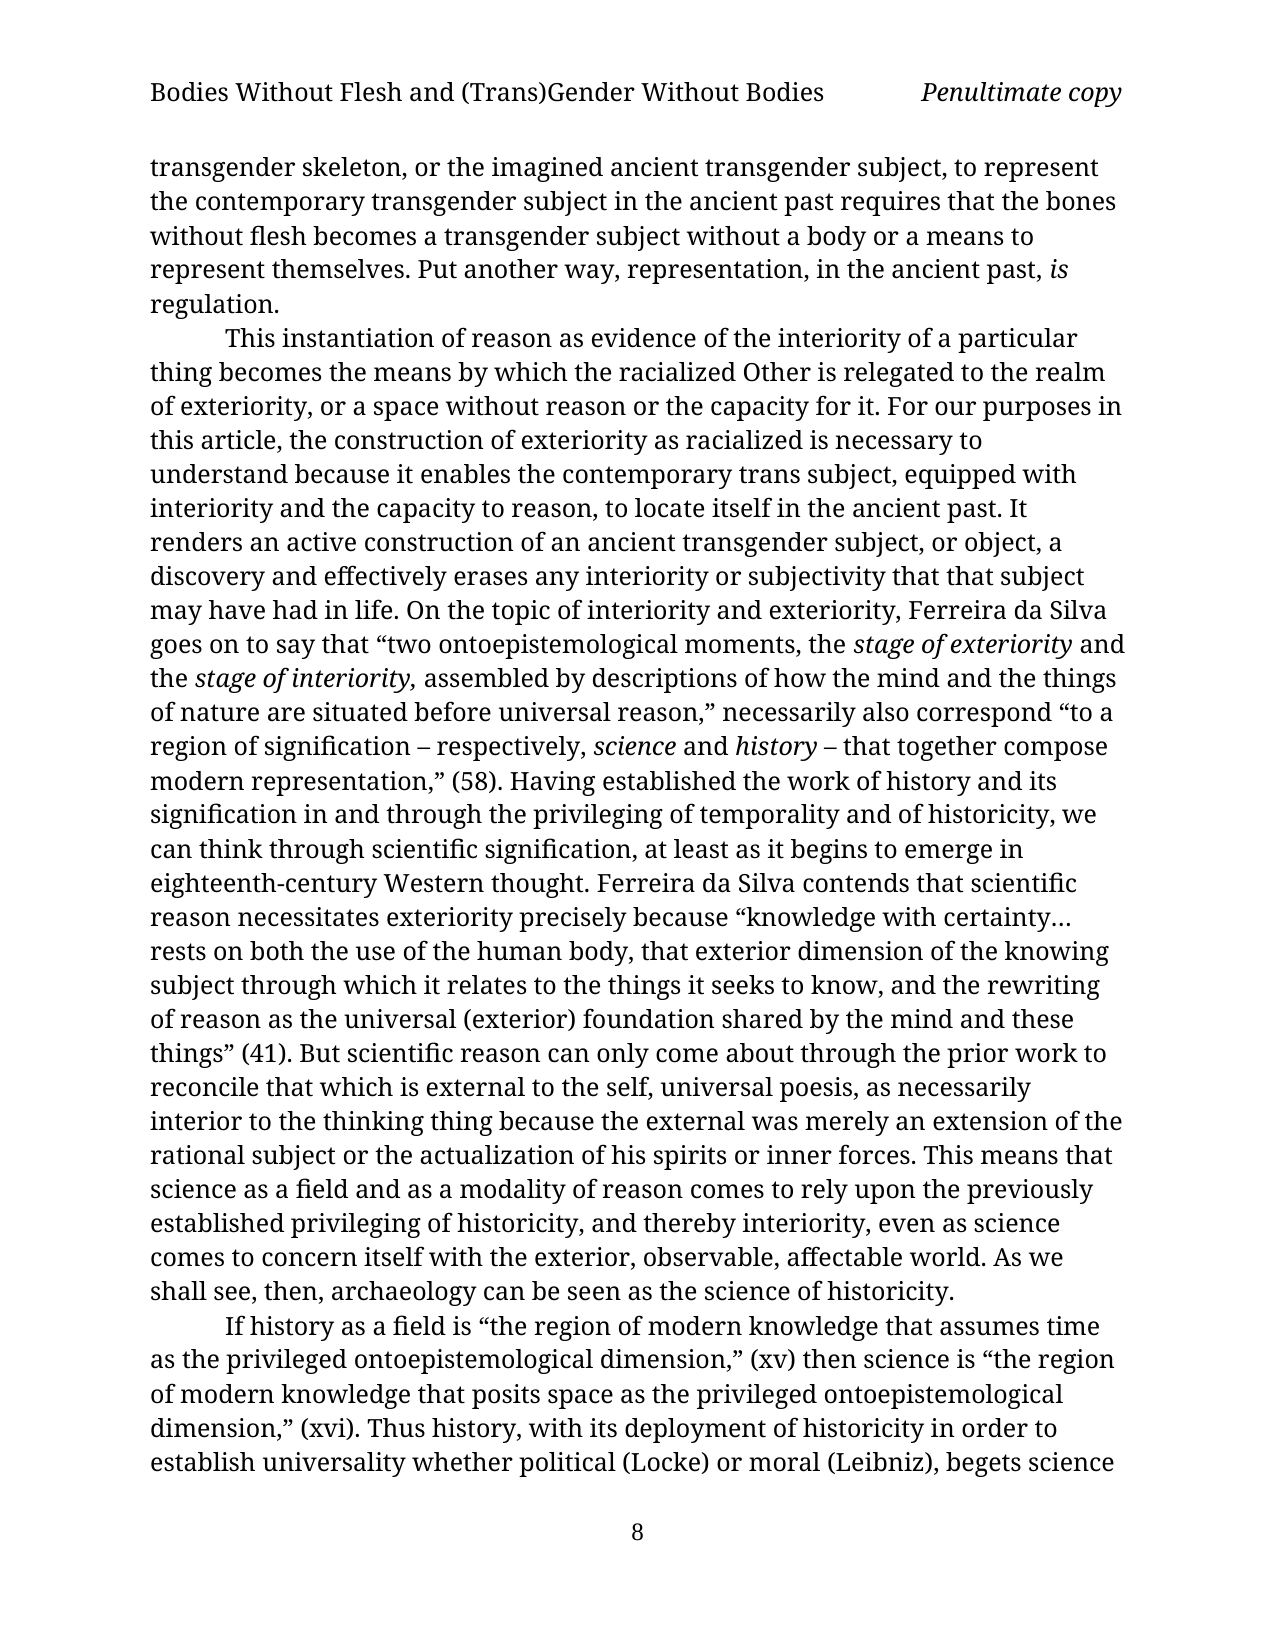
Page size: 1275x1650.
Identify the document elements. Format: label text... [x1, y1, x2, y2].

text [150, 1308, 1125, 1478]
text This instantiation of reason as evidence of the interiority of a particular thing becomes the means by which the racialized Other is relegated to the realm of exteriority, or a space without reason or the capacity for it. For our purposes in this article, the construction of exteriority as racialized is necessary to understand because it enables the contemporary trans subject, equipped with interiority and the capacity to reason, to locate itself in the ancient past. It renders an active construction of an ancient transgender subject, or object, a discovery and effectively erases any interiority or subjectivity that that subject may have had in life. On the topic of interiority and exteriority, Ferreira da Silva goes on to say that “two ontoepistemological moments, the stage of exteriority and the stage of interiority, assembled by descriptions of how the mind and the things of nature are situated before universal reason,” necessarily also correspond “to a region of signification – respectively, science and history – that together compose modern representation,” (58). Having established the work of history and its signification in and through the privileging of temporality and of historicity, we can think through scientific signification, at least as it begins to emerge in eighteenth-century Western thought. Ferreira da Silva contends that scientific reason necessitates exteriority precisely because “knowledge with certainty…rests on both the use of the human body, that exterior dimension of the knowing subject through which it relates to the things it seeks to know, and the rewriting of reason as the universal (exterior) foundation shared by the mind and these things” (41). But scientific reason can only come about through the prior work to reconcile that which is external to the self, universal poesis, as necessarily interior to the thinking thing because the external was merely an extension of the rational subject or the actualization of his spirits or inner forces. This means that science as a field and as a modality of reason comes to rely upon the previously established privileging of historicity, and thereby interiority, even as science comes to concern itself with the exterior, observable, affectable world. As we shall see, then, archaeology can be seen as the science of historicity. [150, 320, 1125, 1308]
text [150, 150, 1125, 320]
